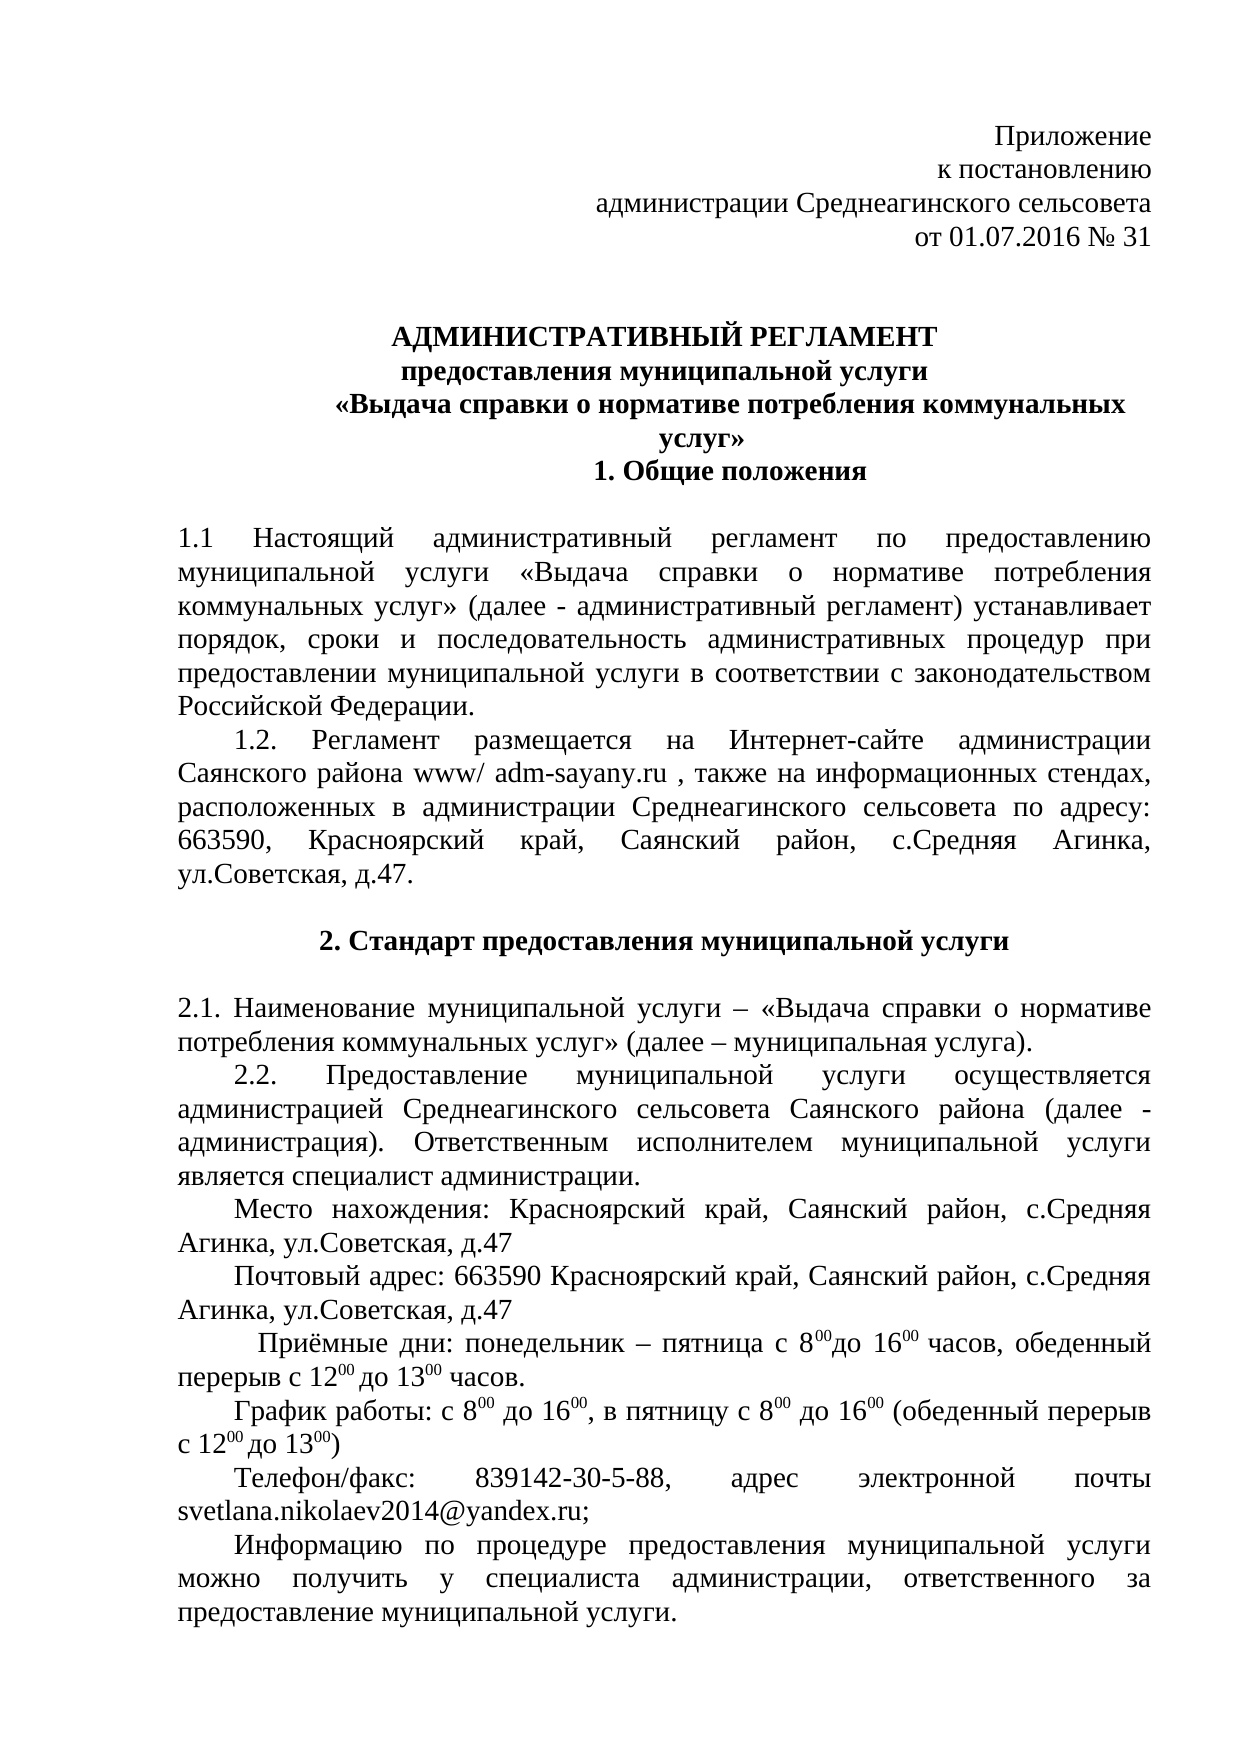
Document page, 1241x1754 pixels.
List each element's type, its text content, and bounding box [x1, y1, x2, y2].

text Телефон/факс: 839142-30-5-88, адрес электронной почты svetlana.nikolaev2014@yandex.ru; [177, 1460, 1152, 1527]
text 2.1. Наименование муниципальной услуги – «Выдача справки о нормативе потребления коммунальных услуг» (далее – муниципальная услуга). [177, 990, 1152, 1057]
text Информацию по процедуре предоставления муниципальной услуги можно получить у специалиста администрации, ответственного за предоставление муниципальной услуги. [177, 1527, 1152, 1627]
text 1.1 Настоящий административный регламент по предоставлению муниципальной услуги «Выдача справки о нормативе потребления коммунальных услуг» (далее - административный регламент) устанавливает порядок, сроки и последовательность административных процедур при предоставлении муниципальной услуги в соответствии с законодательством Российской Федерации. [177, 521, 1152, 722]
text 2. Стандарт предоставления муниципальной услуги [177, 923, 1152, 957]
text Место нахождения: Красноярский край, Саянский район, с.Средняя Агинка, ул.Советская, д.47 [177, 1191, 1152, 1258]
text График работы: с 800 до 1600, в пятницу с 800 до 1600 (обеденный перерыв с 1200 до 1300) [177, 1393, 1152, 1460]
text 2.2. Предоставление муниципальной услуги осуществляется администрацией Среднеагинского сельсовета Саянского района (далее - администрация). Ответственным исполнителем муниципальной услуги является специалист администрации. [177, 1057, 1152, 1191]
title АДМИНИСТРАТИВНЫЙ РЕГЛАМЕНТ [177, 319, 1152, 353]
text Приёмные дни: понедельник – пятница с 800до 1600 часов, обеденный перерыв с 1200 до 1300 часов. [177, 1326, 1152, 1393]
text 1. Общие положения [252, 453, 1152, 487]
text администрации Среднеагинского сельсовета [177, 185, 1152, 219]
text Почтовый адрес: 663590 Красноярский край, Саянский район, с.Средняя Агинка, ул.Советская, д.47 [177, 1258, 1152, 1326]
text к постановлению [177, 152, 1152, 185]
text «Выдача справки о нормативе потребления коммунальных услуг» [252, 386, 1152, 453]
text 1.2. Регламент размещается на Интернет-сайте администрации Саянского района www/ adm-sayany.ru , также на информационных стендах, расположенных в администрации Среднеагинского сельсовета по адресу: 663590, Красноярский край, Саянский район, с.Средняя Агинка, ул.Советская, д.47. [177, 722, 1152, 889]
title предоставления муниципальной услуги [177, 353, 1152, 386]
text Приложение [177, 118, 1152, 152]
text от 01.07.2016 № 31 [177, 219, 1152, 252]
